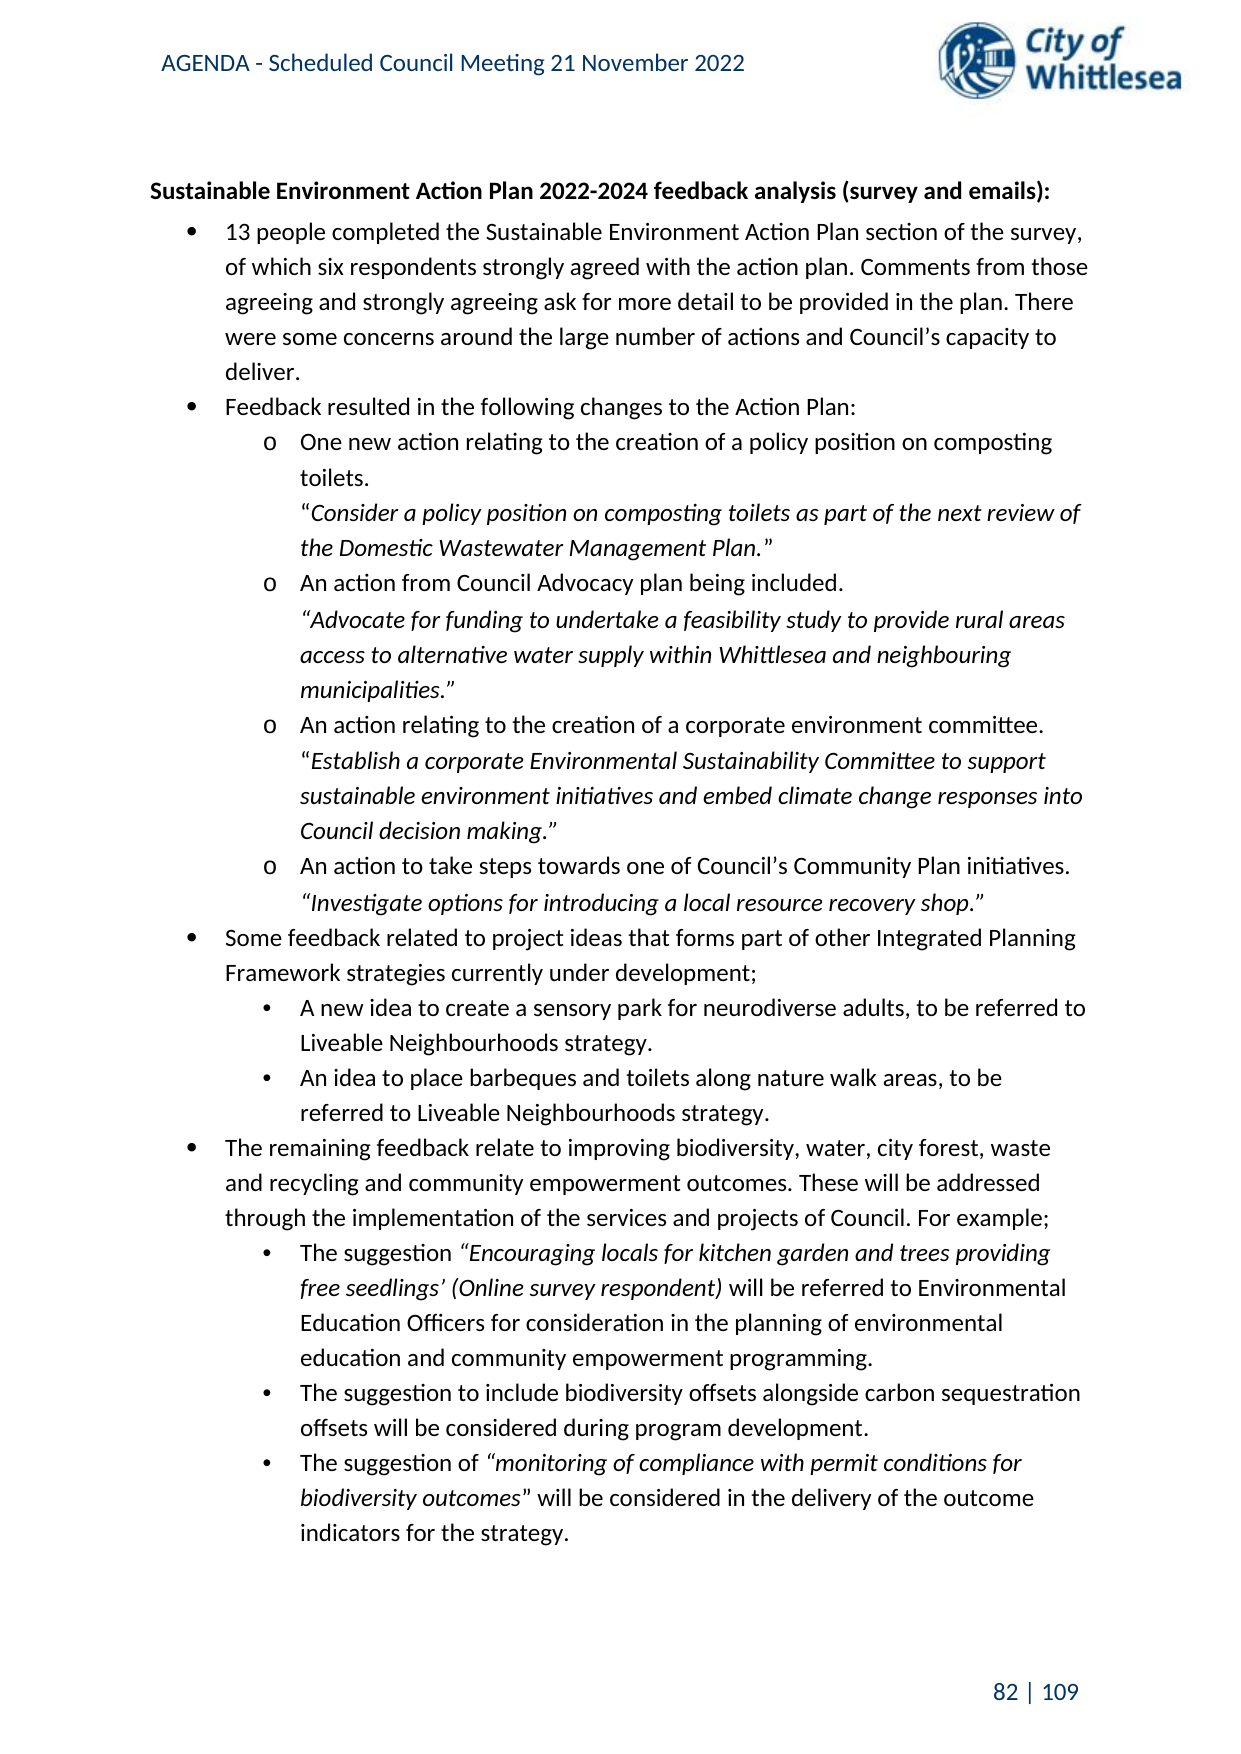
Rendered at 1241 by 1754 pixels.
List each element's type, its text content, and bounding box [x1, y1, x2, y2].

list A new idea to create a sensory park for neurodiverse adults, to be referred to Liveable Neighbourhoods strategy. [262, 992, 1090, 1057]
list An idea to place barbeques and toilets along nature walk areas, to be referred to Liveable Neighbourhoods strategy. [262, 1062, 1090, 1127]
list The suggestion of “monitoring of compliance with permit conditions for biodiversity outcomes” will be considered in the delivery of the outcome indicators for the strategy. [262, 1447, 1090, 1547]
text “Consider a policy position on composting toilets as part of the next review of the Domestic Wastewater Management Plan.” [300, 497, 1090, 563]
list The remaining feedback relate to improving biodiversity, water, city forest, waste and recycling and community empowerment outcomes. These will be addressed through the implementation of the services and projects of Council. For example; [187, 1132, 1090, 1232]
list The suggestion “Encouraging locals for kitchen garden and trees providing free seedlings’ (Online survey respondent) will be referred to Environmental Education Officers for consideration in the planning of environmental education and community empowerment programming. [262, 1237, 1090, 1372]
list 13 people completed the Sustainable Environment Action Plan section of the survey, of which six respondents strongly agreed with the action plan. Comments from those agreeing and strongly agreeing ask for more detail to be provided in the plan. There were some concerns around the large number of actions and Council’s capacity to deliver. [187, 216, 1090, 387]
text “Advocate for funding to undertake a feasibility study to provide rural areas access to alternative water supply within Whittlesea and neighbouring municipalities.” [300, 604, 1090, 704]
text “Establish a corporate Environmental Sustainability Committee to support sustainable environment initiatives and embed climate change responses into Council decision making.” [300, 745, 1090, 846]
list Some feedback related to project ideas that forms part of other Integrated Planning Framework strategies currently under development; [187, 922, 1090, 987]
list An action from Council Advocacy plan being included. [262, 567, 1090, 599]
list The suggestion to include biodiversity offsets alongside carbon sequestration offsets will be considered during program development. [262, 1377, 1090, 1442]
list Feedback resulted in the following changes to the Action Plan: [187, 391, 1090, 422]
picture [0, 0, 1241, 127]
list An action relating to the creation of a corporate environment committee. [262, 709, 1090, 741]
text Sustainable Environment Action Plan 2022-2024 feedback analysis (survey and emails): [150, 175, 1090, 206]
list An action to take steps towards one of Council’s Community Plan initiatives. [262, 850, 1090, 882]
list One new action relating to the creation of a policy position on composting toilets. [262, 426, 1090, 493]
text “Investigate options for introducing a local resource recovery shop.” [300, 887, 1090, 917]
